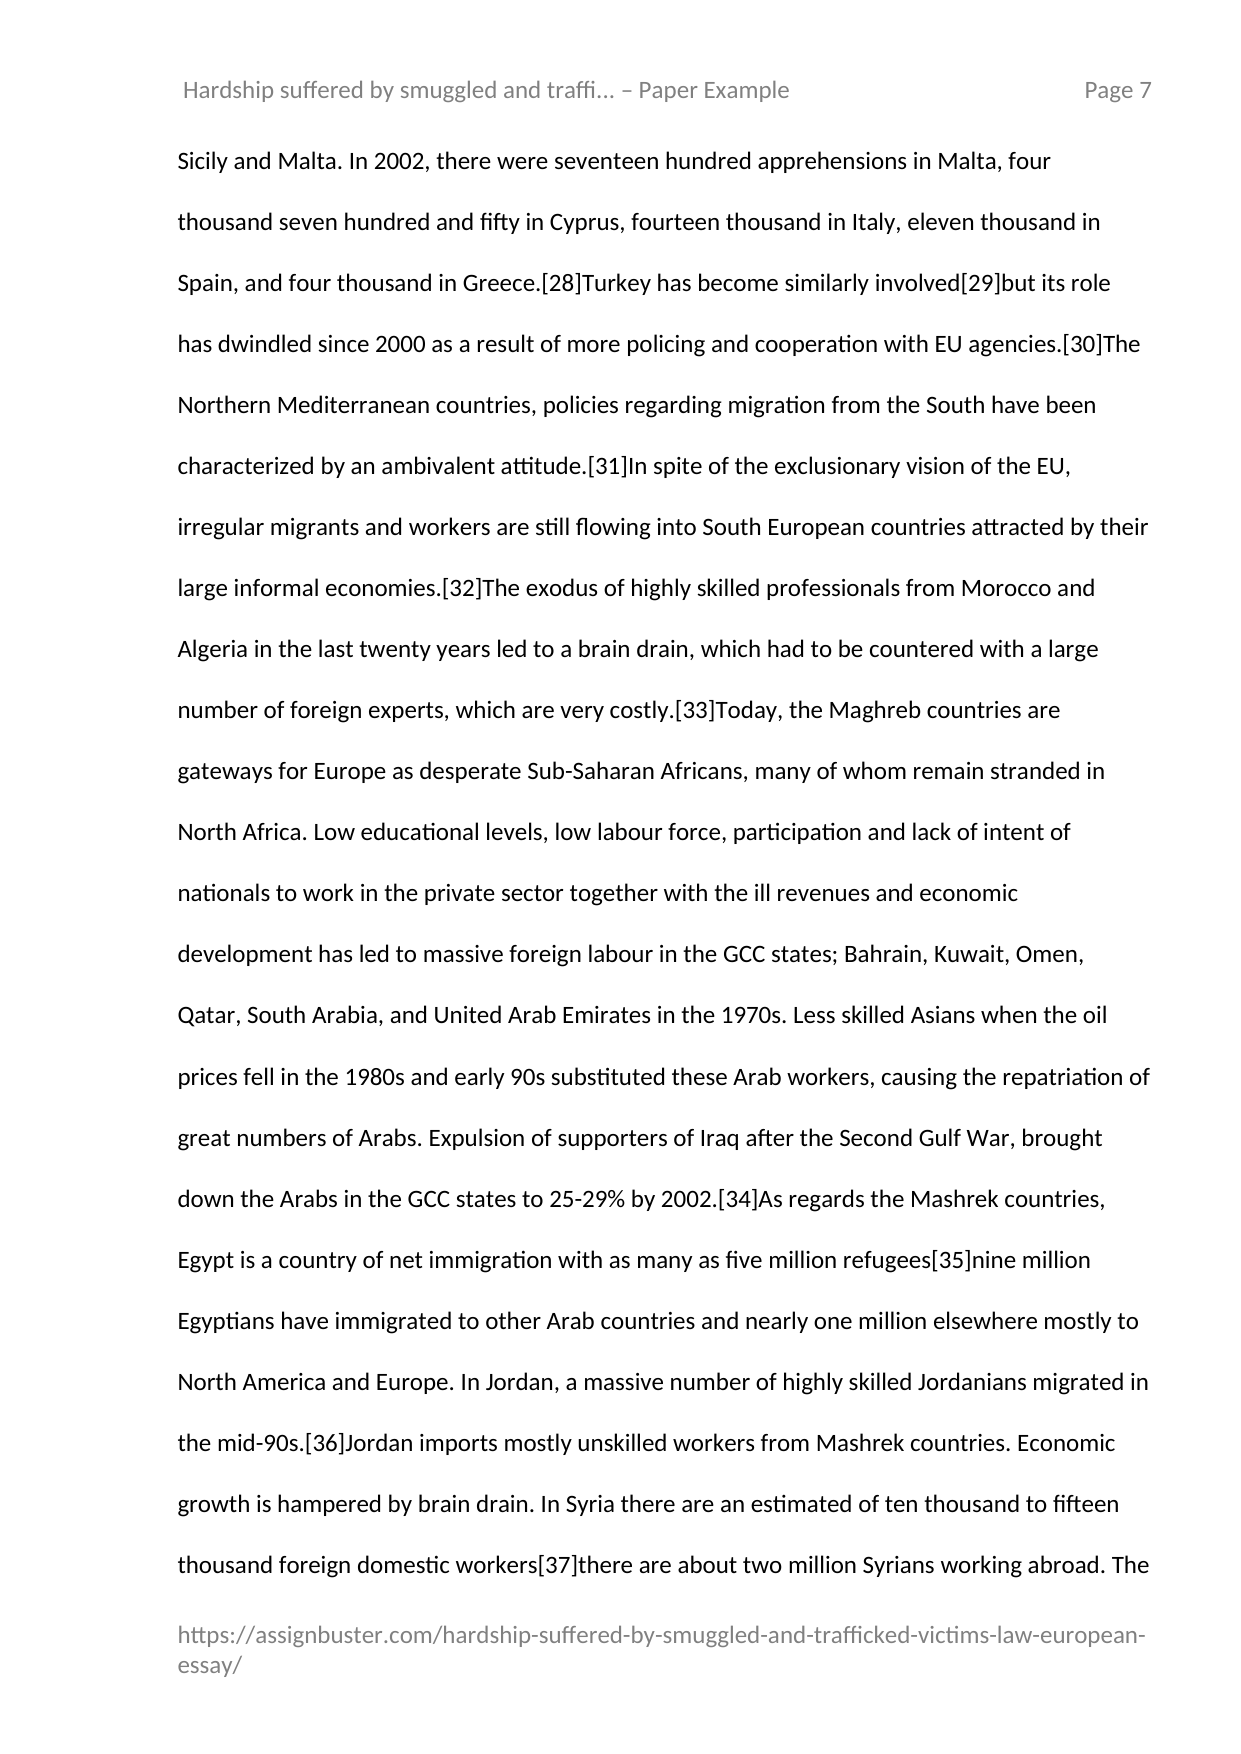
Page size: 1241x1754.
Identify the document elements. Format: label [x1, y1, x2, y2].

text [177, 145, 1152, 1579]
